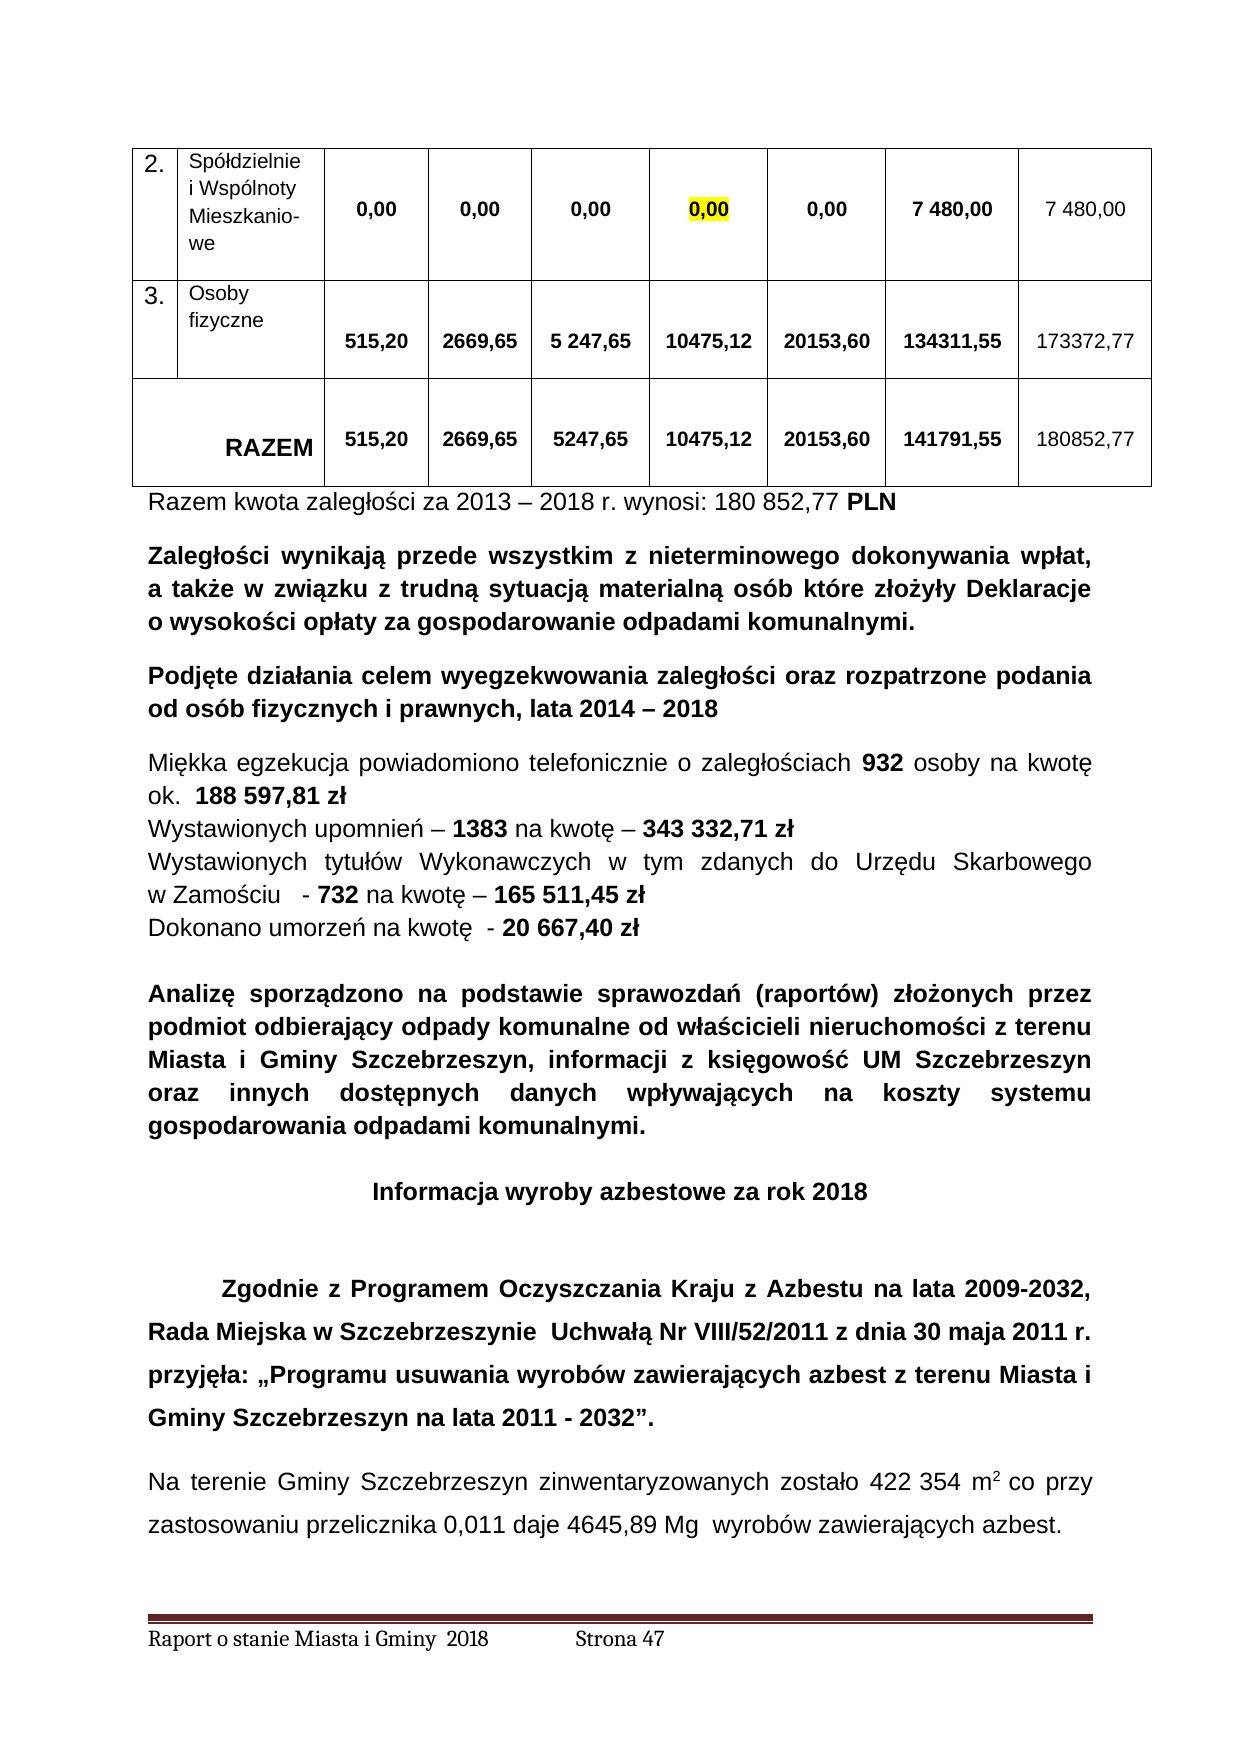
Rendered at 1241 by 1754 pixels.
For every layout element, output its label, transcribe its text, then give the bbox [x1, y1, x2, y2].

table_cell 0,00 [650, 149, 767, 280]
table_cell 10475,12 [650, 281, 767, 378]
text Analizę sporządzono na podstawie sprawozdań (raportów) złożonych przez podmiot odbierający odpady komunalne od właścicieli nieruchomości z terenu Miasta i Gminy Szczebrzeszyn, informacji z księgowość UM Szczebrzeszyn oraz innych dostępnych danych wpływających na koszty systemu gospodarowania odpadami komunalnymi. [148, 979, 1093, 1140]
text Razem kwota zaległości za 2013 – 2018 r. wynosi: 180 852,77 PLN [148, 487, 1093, 516]
table_cell 0,00 [532, 149, 649, 280]
table_cell 20153,60 [768, 281, 885, 378]
text Podjęte działania celem wyegzekwowania zaległości oraz rozpatrzone podania od osób fizycznych i prawnych, lata 2014 – 2018 [148, 661, 1093, 723]
table_cell 2669,65 [429, 379, 531, 486]
table_cell 7 480,00 [1019, 149, 1151, 280]
table_cell 515,20 [325, 379, 428, 486]
text Zaległości wynikają przede wszystkim z nieterminowego dokonywania wpłat, a także w związku z trudną sytuacją materialną osób które złożyły Deklaracje o wysokości opłaty za gospodarowanie odpadami komunalnymi. [148, 541, 1093, 636]
table_cell 141791,55 [886, 379, 1018, 486]
table_cell RAZEM [133, 379, 324, 486]
text Informacja wyroby azbestowe za rok 2018 [148, 1177, 1093, 1206]
text Wystawionych tytułów Wykonawczych w tym zdanych do Urzędu Skarbowego w Zamościu - 732 na kwotę – 165 511,45 zł [148, 847, 1093, 909]
table_cell 2669,65 [429, 281, 531, 378]
table_cell 134311,55 [886, 281, 1018, 378]
table_cell 7 480,00 [886, 149, 1018, 280]
table_cell Spółdzielnie i Wspólnoty Mieszkanio-we [178, 149, 324, 280]
table_cell 0,00 [325, 149, 428, 280]
table_cell 5 247,65 [532, 281, 649, 378]
text Na terenie Gminy Szczebrzeszyn zinwentaryzowanych zostało 422 354 m2 co przy zastosowaniu przelicznika 0,011 daje 4645,89 Mg wyrobów zawierających azbest. [148, 1467, 1093, 1539]
text Wystawionych upomnień – 1383 na kwotę – 343 332,71 zł [148, 814, 1093, 843]
table_cell 173372,77 [1019, 281, 1151, 378]
text Dokonano umorzeń na kwotę - 20 667,40 zł [148, 913, 1093, 942]
table_cell 0,00 [429, 149, 531, 280]
table_cell 20153,60 [768, 379, 885, 486]
table_cell 180852,77 [1019, 379, 1151, 486]
table_cell 10475,12 [650, 379, 767, 486]
table_cell 0,00 [768, 149, 885, 280]
table_cell 3. [133, 281, 177, 378]
table_cell 5247,65 [532, 379, 649, 486]
table_cell 515,20 [325, 281, 428, 378]
table_cell 2. [133, 149, 177, 280]
text Miękka egzekucja powiadomiono telefonicznie o zaległościach 932 osoby na kwotę ok. 188 597,81 zł [148, 748, 1093, 809]
table_cell Osoby fizyczne [178, 281, 324, 378]
text Zgodnie z Programem Oczyszczania Kraju z Azbestu na lata 2009-2032, Rada Miejska w Szczebrzeszynie Uchwałą Nr VIII/52/2011 z dnia 30 maja 2011 r. przyjęła: „Programu usuwania wyrobów zawierających azbest z terenu Miasta i Gminy Szczebrzeszyn na lata 2011 - 2032”. [148, 1274, 1093, 1432]
